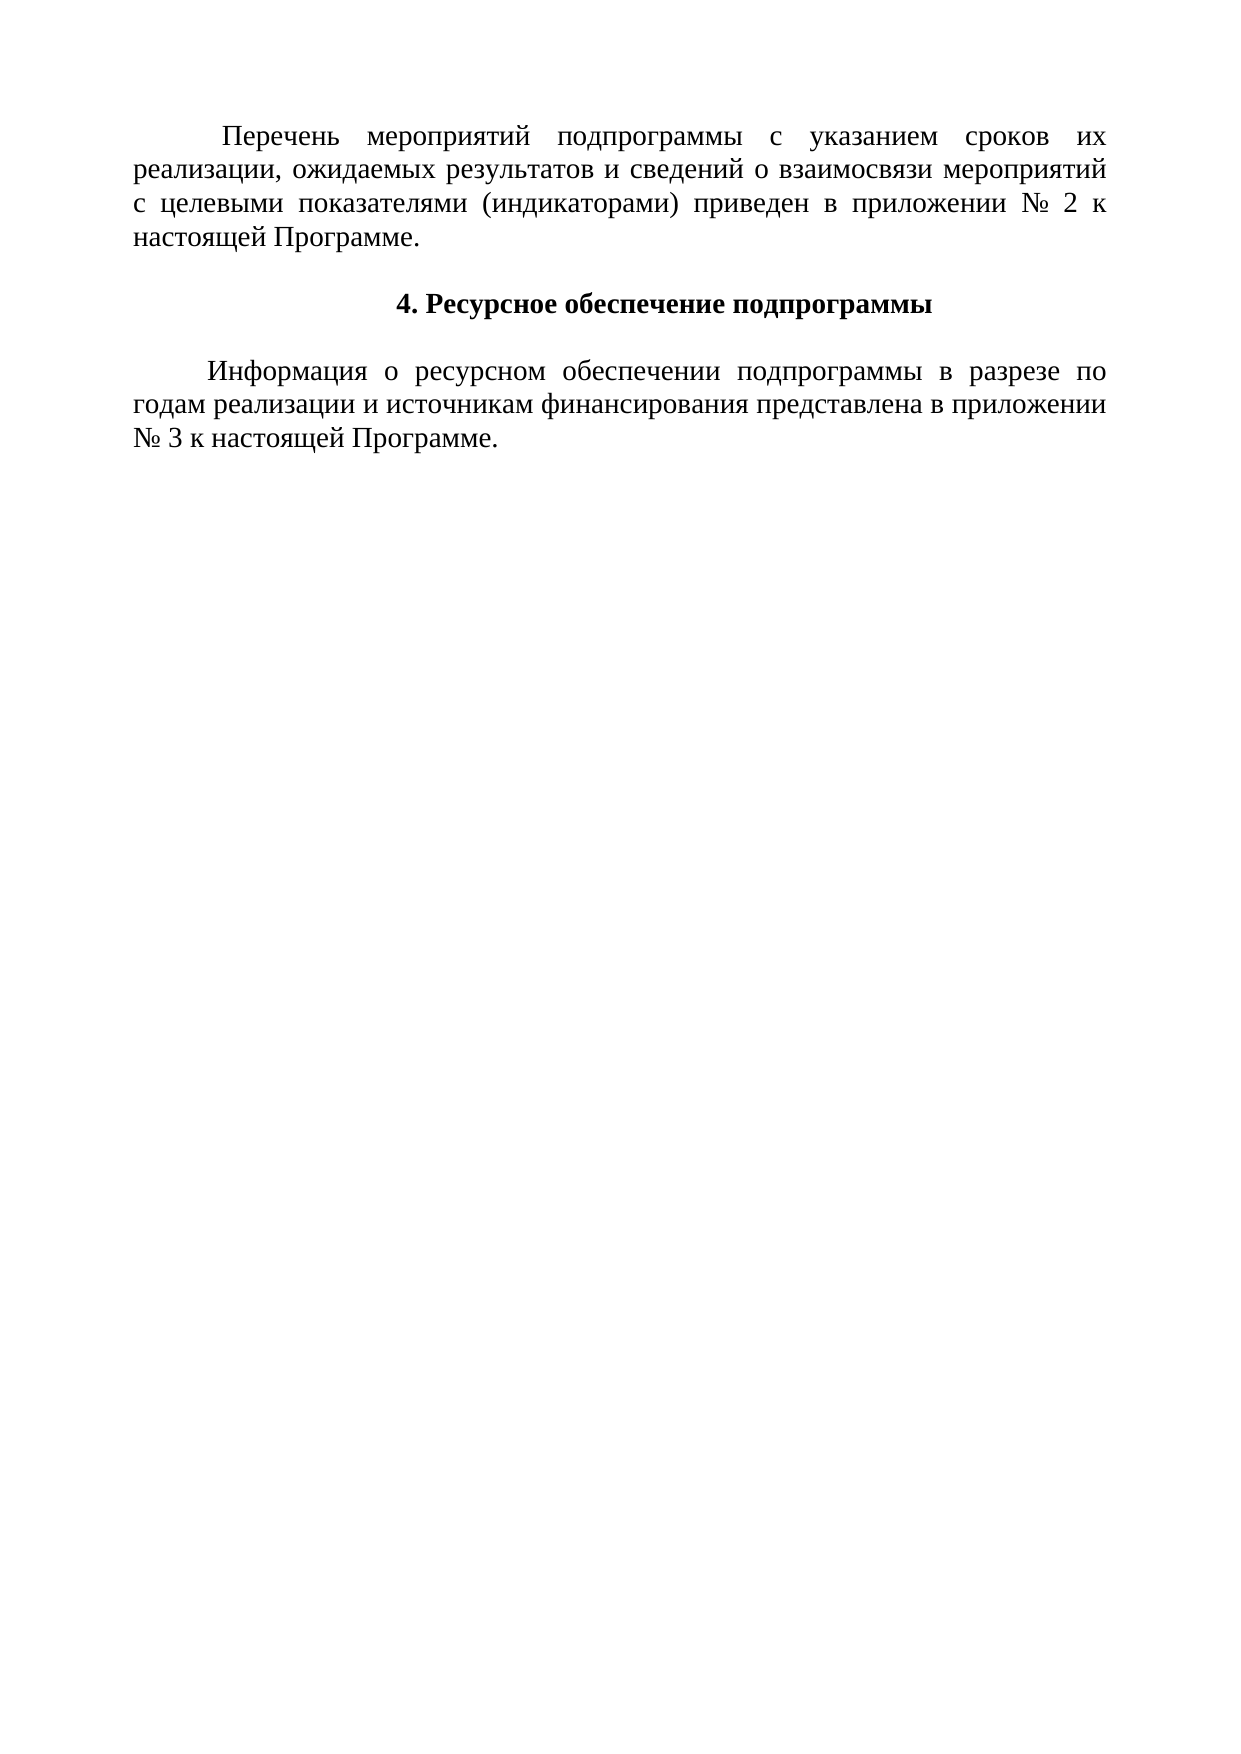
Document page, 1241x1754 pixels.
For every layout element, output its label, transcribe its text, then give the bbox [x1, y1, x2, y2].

text Информация о ресурсном обеспечении подпрограммы в разрезе по годам реализации и источникам финансирования представлена в приложении № 3 к настоящей Программе. [133, 353, 1107, 453]
text Перечень мероприятий подпрограммы с указанием сроков их реализации, ожидаемых результатов и сведений о взаимосвязи мероприятий с целевыми показателями (индикаторами) приведен в приложении № 2 к настоящей Программе. [133, 118, 1107, 252]
text 4. Ресурсное обеспечение подпрограммы [133, 286, 1107, 319]
